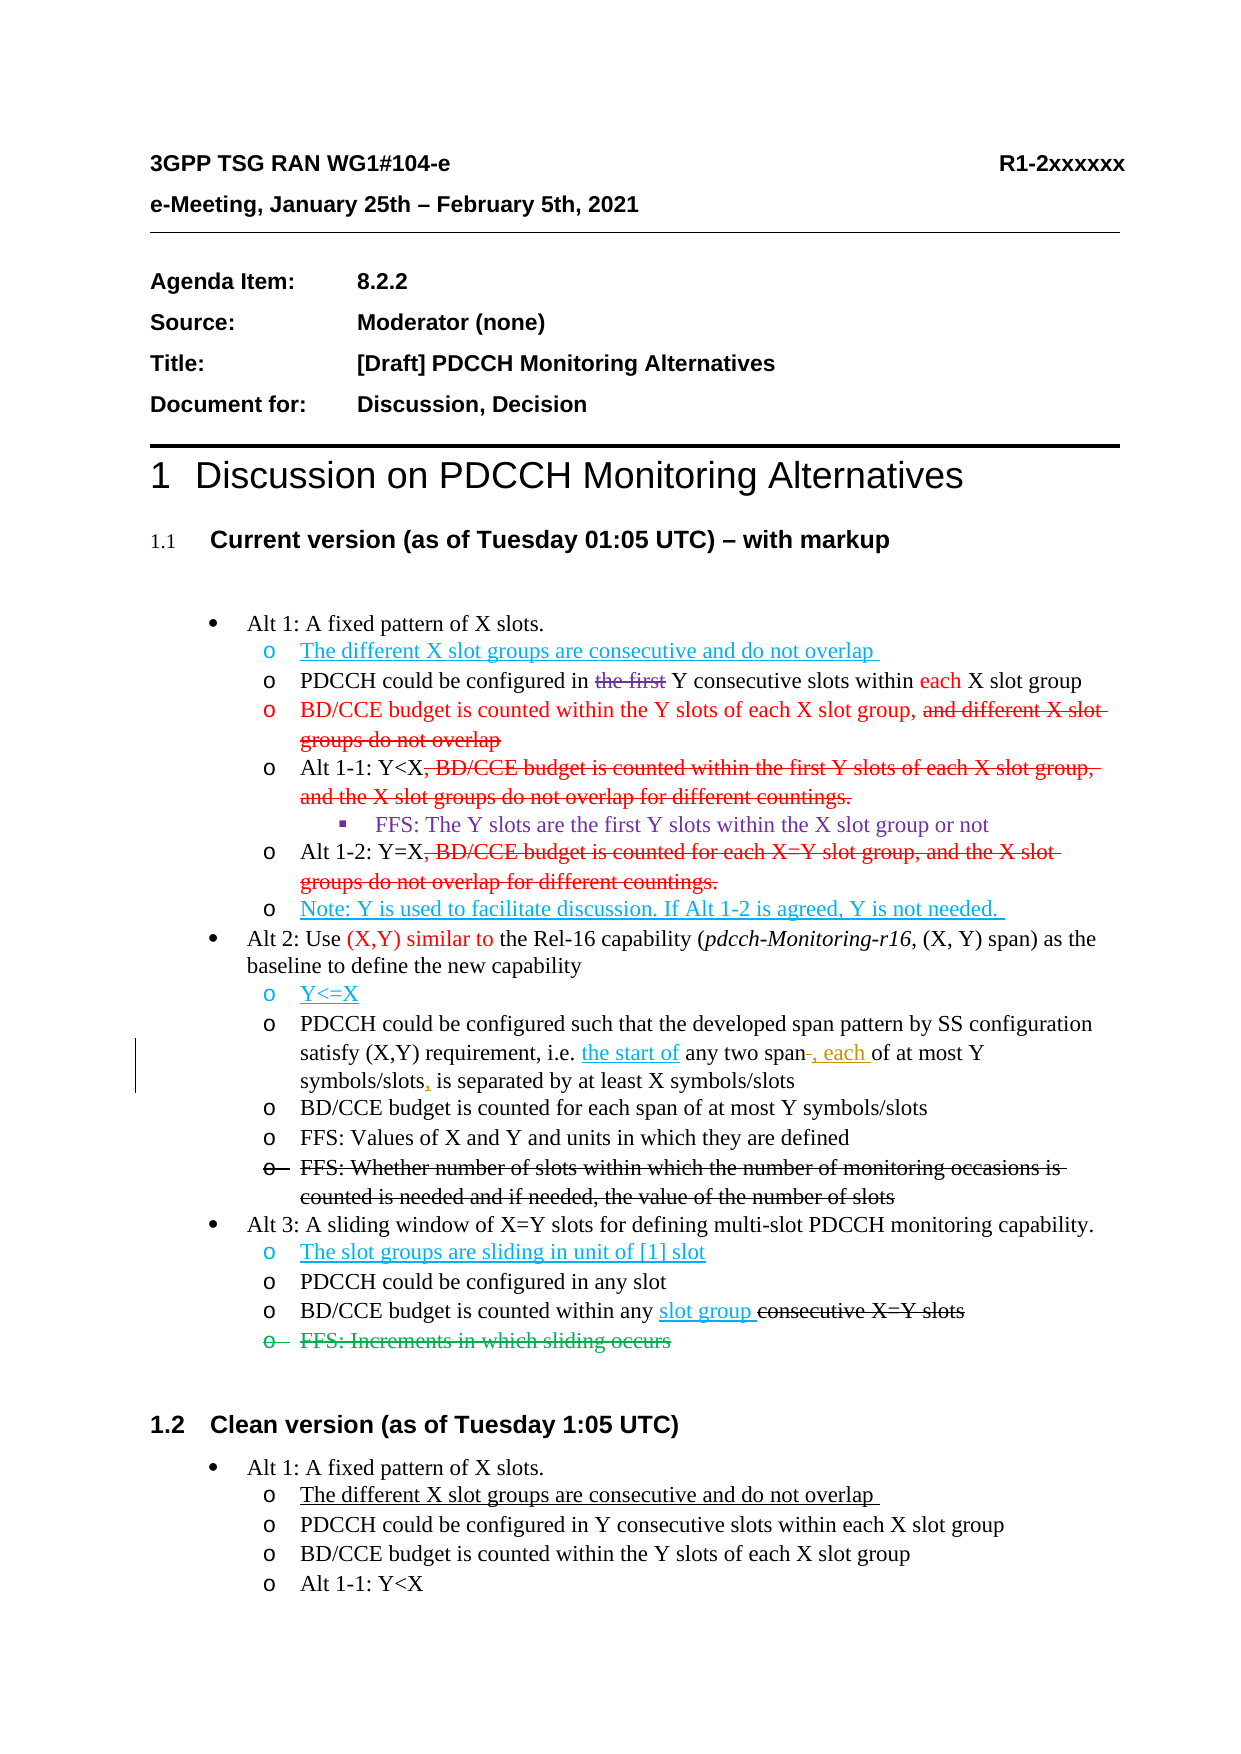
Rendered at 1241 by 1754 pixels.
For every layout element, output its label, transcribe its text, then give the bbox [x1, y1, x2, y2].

subtitle Current version (as of Tuesday 01:05 UTC) – with markup [150, 525, 1120, 554]
list FFS: The Y slots are the first Y slots within the X slot group or not [337, 811, 1120, 837]
list PDCCH could be configured in the first Y consecutive slots within each X slot group [262, 667, 1120, 695]
subtitle Clean version (as of Tuesday 1:05 UTC) [150, 1410, 1120, 1439]
text Agenda Item: 8.2.2 [150, 268, 1120, 294]
list Alt 1-1: Y<X, BD/CCE budget is counted within the first Y slots of each X slot group, and the X slot groups do not overlap for different countings. [262, 754, 1120, 809]
list Alt 1: A fixed pattern of X slots. [209, 610, 1120, 636]
list Alt 1-1: Y<X [262, 1570, 1120, 1598]
text e-Meeting, January 25th – February 5th, 2021 [150, 191, 1120, 217]
list The slot groups are sliding in unit of [1] slot [262, 1238, 1120, 1267]
list BD/CCE budget is counted within any slot group consecutive X=Y slots [262, 1297, 1120, 1326]
text Source: Moderator (none) [150, 309, 1120, 335]
list Alt 1-2: Y=X, BD/CCE budget is counted for each X=Y slot group, and the X slot groups do not overlap for different countings. [262, 838, 1120, 894]
list The different X slot groups are consecutive and do not overlap [262, 1481, 1120, 1509]
list Alt 1: A fixed pattern of X slots. [209, 1454, 1120, 1480]
list Alt 2: Use (X,Y) similar to the Rel-16 capability (pdcch-Monitoring-r16, (X, Y) span) as the baseline to define the new capability [209, 925, 1120, 979]
text 3GPP TSG RAN WG1#104-e R1-2xxxxxx [150, 150, 1120, 176]
list FFS: Values of X and Y and units in which they are defined [262, 1124, 1120, 1152]
subtitle Discussion on PDCCH Monitoring Alternatives [150, 448, 1120, 497]
list Y<=X [262, 980, 1120, 1008]
list PDCCH could be configured in any slot [262, 1268, 1120, 1296]
list Note: Y is used to facilitate discussion. If Alt 1-2 is agreed, Y is not needed. [262, 895, 1120, 924]
text Document for: Discussion, Decision [150, 391, 1120, 417]
list FFS: Whether number of slots within which the number of monitoring occasions is counted is needed and if needed, the value of the number of slots [262, 1154, 1120, 1209]
text Title: [Draft] PDCCH Monitoring Alternatives [150, 350, 1120, 376]
list BD/CCE budget is counted within the Y slots of each X slot group [262, 1540, 1120, 1569]
list PDCCH could be configured in Y consecutive slots within each X slot group [262, 1511, 1120, 1539]
list BD/CCE budget is counted for each span of at most Y symbols/slots [262, 1094, 1120, 1123]
list BD/CCE budget is counted within the Y slots of each X slot group, and different X slot groups do not overlap [262, 697, 1120, 752]
list PDCCH could be configured such that the developed span pattern by SS configuration satisfy (X,Y) requirement, i.e. the start of any two spanof at most Y symbols/slots is separated by at least X symbols/slots [262, 1010, 1120, 1093]
list The different X slot groups are consecutive and do not overlap [262, 637, 1120, 666]
list Alt 3: A sliding window of X=Y slots for defining multi-slot PDCCH monitoring capability. [209, 1211, 1120, 1237]
list FFS: Increments in which sliding occurs [262, 1327, 1120, 1355]
